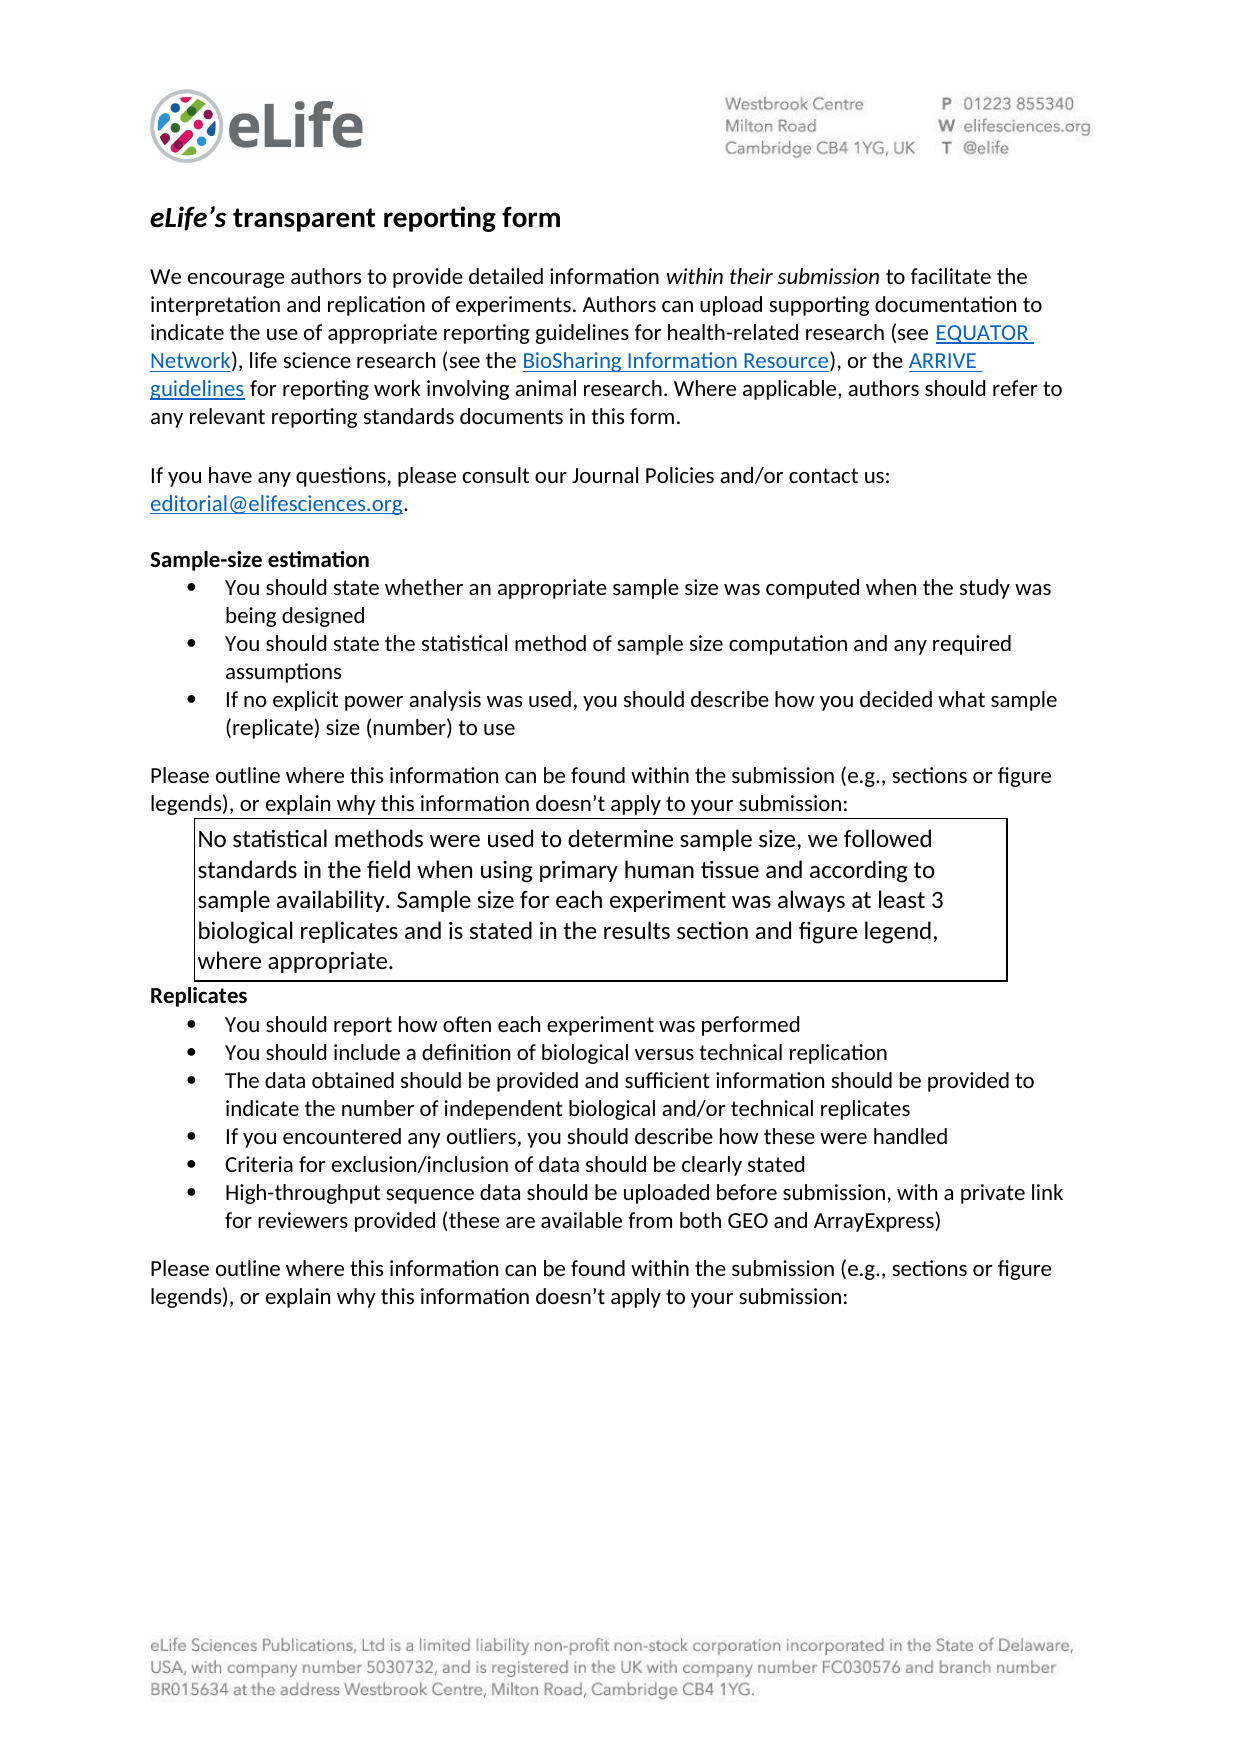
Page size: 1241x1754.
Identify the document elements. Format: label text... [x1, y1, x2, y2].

list If no explicit power analysis was used, you should describe how you decided what sample (replicate) size (number) to use [187, 685, 1090, 741]
text We encourage authors to provide detailed information within their submission to facilitate the interpretation and replication of experiments. Authors can upload supporting documentation to indicate the use of appropriate reporting guidelines for health-related research (see EQUATOR Network), life science research (see the BioSharing Information Resource), or the ARRIVE guidelines for reporting work involving animal research. Where applicable, authors should refer to any relevant reporting standards documents in this form. [150, 262, 1090, 430]
list Criteria for exclusion/inclusion of data should be clearly stated [187, 1150, 1090, 1178]
text eLife’s transparent reporting form [150, 199, 1090, 234]
text Replicates [150, 846, 1090, 1010]
text Please outline where this information can be found within the submission (e.g., sections or figure legends), or explain why this information doesn’t apply to your submission: [150, 1254, 1090, 1310]
text Sample-size estimation [150, 545, 1090, 573]
list High-throughput sequence data should be uploaded before submission, with a private link for reviewers provided (these are available from both GEO and ArrayExpress) [187, 1178, 1090, 1234]
picture [150, 89, 363, 163]
text No statistical methods were used to determine sample size, we followed standards in the field when using primary human tissue and according to sample availability. Sample size for each experiment was always at least 3 biological replicates and is stated in the results section and figure legend, where appropriate. [195, 821, 1006, 978]
text If you have any questions, please consult our Journal Policies and/or contact us: editorial@elifesciences.org. [150, 461, 1090, 517]
list You should state the statistical method of sample size computation and any required assumptions [187, 629, 1090, 685]
list If you encountered any outliers, you should describe how these were handled [187, 1122, 1090, 1150]
text Please outline where this information can be found within the submission (e.g., sections or figure legends), or explain why this information doesn’t apply to your submission: [150, 761, 1090, 817]
list The data obtained should be provided and sufficient information should be provided to indicate the number of independent biological and/or technical replicates [187, 1066, 1090, 1122]
picture [0, 1593, 1241, 1713]
list You should report how often each experiment was performed [187, 1010, 1090, 1038]
picture [683, 16, 1240, 188]
list You should include a definition of biological versus technical replication [187, 1038, 1090, 1066]
list You should state whether an appropriate sample size was computed when the study was being designed [187, 573, 1090, 629]
